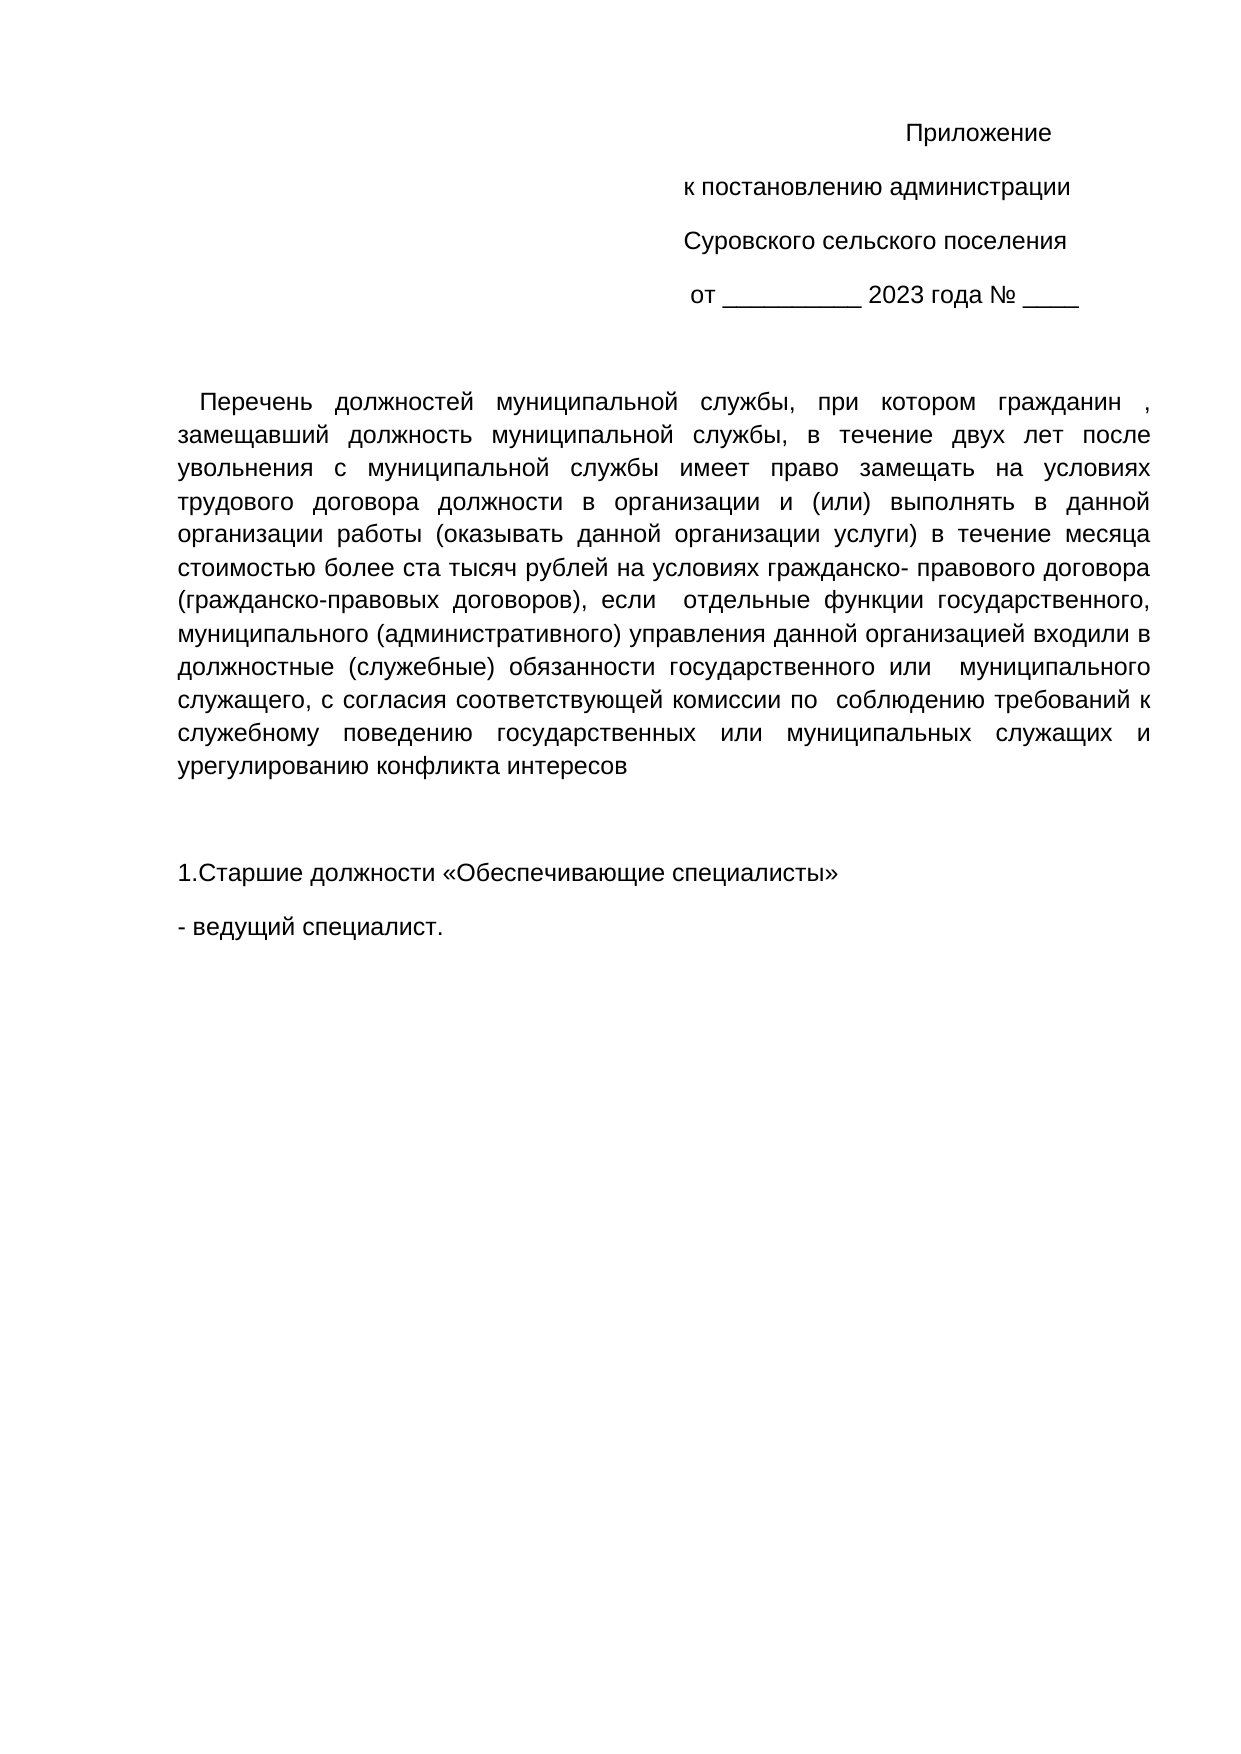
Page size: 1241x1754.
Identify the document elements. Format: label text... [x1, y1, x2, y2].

text к постановлению администрации [177, 172, 1152, 201]
text - ведущий специалист. [177, 912, 1152, 941]
text от __________ 2023 года № ____ [177, 280, 1152, 308]
text Приложение [177, 118, 1152, 147]
text 1.Старшие должности «Обеспечивающие специалисты» [177, 858, 1152, 887]
text Суровского сельского поселения [177, 226, 1152, 254]
text Перечень должностей муниципальной службы, при котором гражданин , замещавший должность муниципальной службы, в течение двух лет после увольнения с муниципальной службы имеет право замещать на условиях трудового договора должности в организации и (или) выполнять в данной организации работы (оказывать данной организации услуги) в течение месяца стоимостью более ста тысяч рублей на условиях гражданско- правового договора (гражданско-правовых договоров), если отдельные функции государственного, муниципального (административного) управления данной организацией входили в должностные (служебные) обязанности государственного или муниципального служащего, с согласия соответствующей комиссии по соблюдению требований к служебному поведению государственных или муниципальных служащих и урегулированию конфликта интересов [177, 387, 1152, 779]
